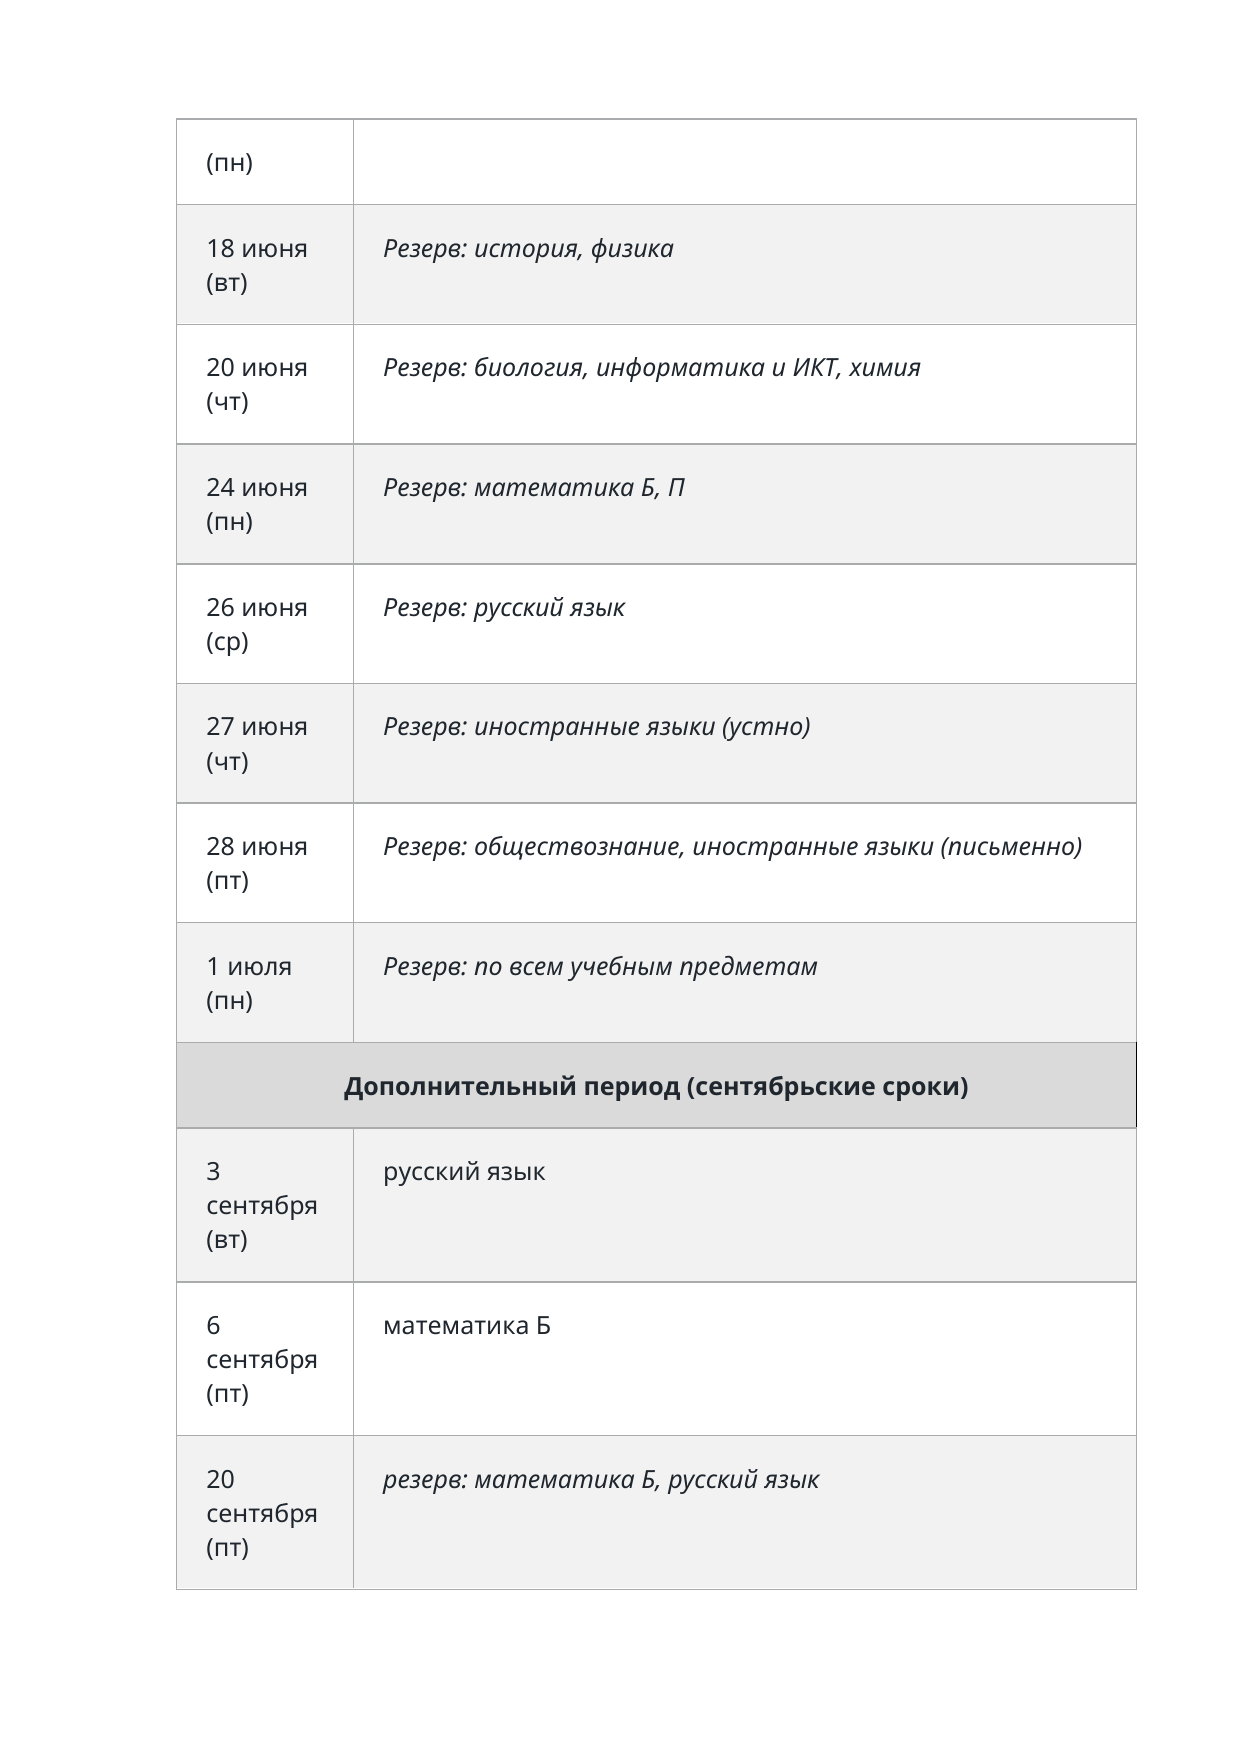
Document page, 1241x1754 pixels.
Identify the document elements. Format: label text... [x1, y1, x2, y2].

table_cell русский язык [354, 1129, 1136, 1281]
table_cell 3 сентября (вт) [177, 1129, 353, 1281]
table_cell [354, 120, 1136, 204]
table_cell Резерв: иностранные языки (устно) [354, 684, 1136, 802]
table_cell Резерв: биология, информатика и ИКТ, химия [354, 325, 1136, 443]
table_cell Резерв: математика Б, П [354, 445, 1136, 563]
table_cell 27 июня (чт) [177, 684, 353, 802]
table_cell Резерв: по всем учебным предметам [354, 923, 1136, 1042]
table_cell 18 июня (вт) [177, 205, 353, 323]
table_cell Резерв: обществознание, иностранные языки (письменно) [354, 804, 1136, 922]
table_cell 24 июня (пн) [177, 445, 353, 563]
table_cell Дополнительный период (сентябрьские сроки) [177, 1043, 1136, 1127]
table_cell 1 июля (пн) [177, 923, 353, 1042]
table_cell 6 сентября (пт) [177, 1283, 353, 1435]
table_cell 28 июня (пт) [177, 804, 353, 922]
table_cell 20 июня (чт) [177, 325, 353, 443]
table_cell Резерв: история, физика [354, 205, 1136, 323]
table_cell математика Б [354, 1283, 1136, 1435]
table_cell резерв: математика Б, русский язык [354, 1436, 1136, 1588]
table_cell 17 июня (пн) [177, 120, 353, 204]
table_cell Резерв: русский язык [354, 565, 1136, 682]
table_cell 26 июня (ср) [177, 565, 353, 682]
table_cell 20 сентября (пт) [177, 1436, 353, 1588]
